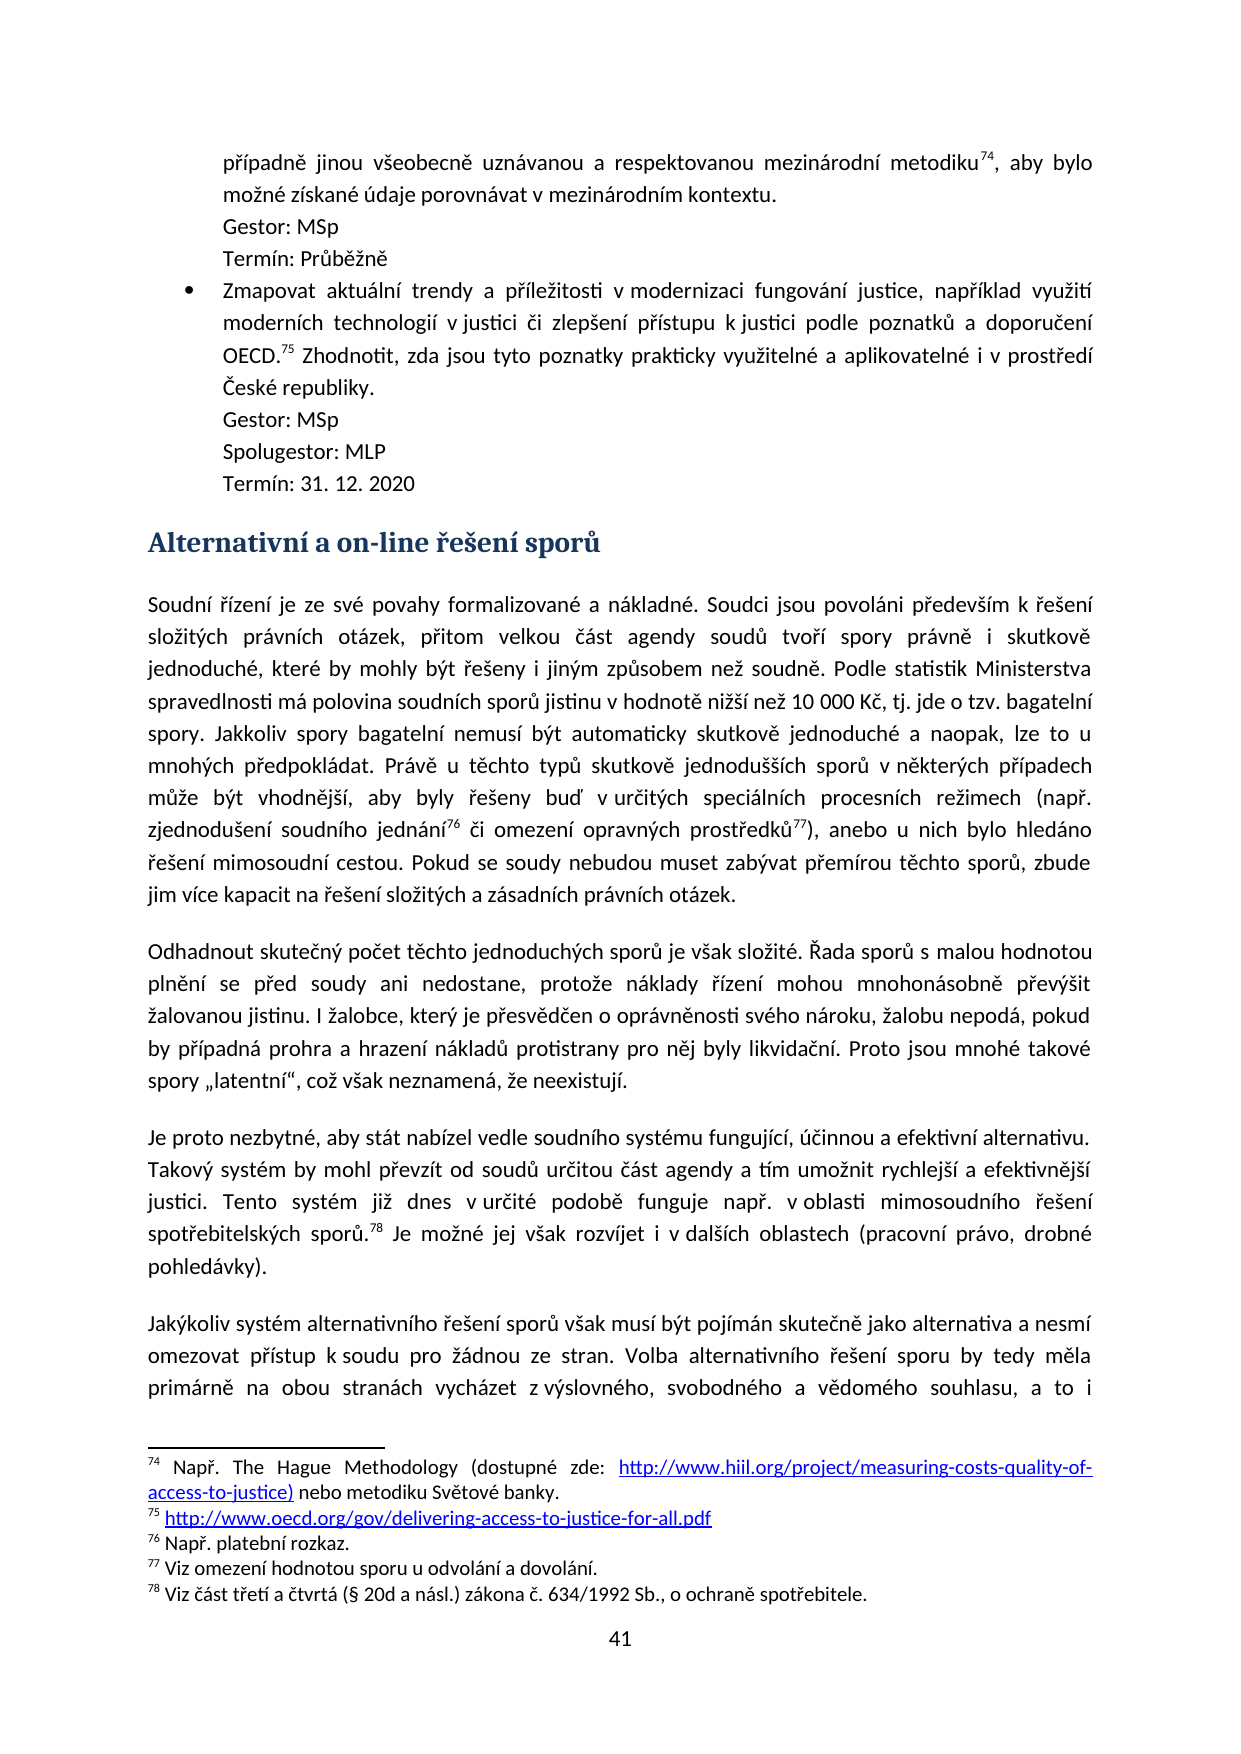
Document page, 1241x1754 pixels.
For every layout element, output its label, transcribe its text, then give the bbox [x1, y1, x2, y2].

list Zmapovat aktuální trendy a příležitosti v modernizaci fungování justice, například využití moderních technologií v justici či zlepšení přístupu k justici podle poznatků a doporučení OECD. Zhodnotit, zda jsou tyto poznatky prakticky využitelné a aplikovatelné i v prostředí České republiky. [185, 276, 1093, 401]
text Odhadnout skutečný počet těchto jednoduchých sporů je však složité. Řada sporů s malou hodnotou plnění se před soudy ani nedostane, protože náklady řízení mohou mnohonásobně převýšit žalovanou jistinu. I žalobce, který je přesvědčen o oprávněnosti svého nároku, žalobu nepodá, pokud by případná prohra a hrazení nákladů protistrany pro něj byly likvidační. Proto jsou mnohé takové spory „latentní“, což však neznamená, že neexistují. [148, 937, 1093, 1094]
list Gestor: MSp [223, 212, 1093, 240]
list Termín: 31. 12. 2020 [223, 469, 1093, 497]
list Spolugestor: MLP [223, 437, 1093, 465]
list Gestor: MSp [223, 405, 1093, 433]
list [185, 148, 1093, 208]
list Termín: Průběžně [223, 244, 1093, 272]
text Soudní řízení je ze své povahy formalizované a nákladné. Soudci jsou povoláni především k řešení složitých právních otázek, přitom velkou část agendy soudů tvoří spory právně i skutkově jednoduché, které by mohly být řešeny i jiným způsobem než soudně. Podle statistik Ministerstva spravedlnosti má polovina soudních sporů jistinu v hodnotě nižší než 10 000 Kč, tj. jde o tzv. bagatelní spory. Jakkoliv spory bagatelní nemusí být automaticky skutkově jednoduché a naopak, lze to u mnohých předpokládat. Právě u těchto typů skutkově jednodušších sporů v některých případech může být vhodnější, aby byly řešeny buď v určitých speciálních procesních režimech (např. zjednodušení soudního jednání či omezení opravných prostředků), anebo u nich bylo hledáno řešení mimosoudní cestou. Pokud se soudy nebudou muset zabývat přemírou těchto sporů, zbude jim více kapacit na řešení složitých a zásadních právních otázek. [148, 590, 1093, 908]
subtitle Alternativní a on-line řešení sporů [148, 527, 1093, 560]
text Je proto nezbytné, aby stát nabízel vedle soudního systému fungující, účinnou a efektivní alternativu. Takový systém by mohl převzít od soudů určitou část agendy a tím umožnit rychlejší a efektivnější justici. Tento systém již dnes v určité podobě funguje např. v oblasti mimosoudního řešení spotřebitelských sporů. Je možné jej však rozvíjet i v dalších oblastech (pracovní právo, drobné pohledávky). [148, 1123, 1093, 1280]
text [148, 1309, 1093, 1401]
